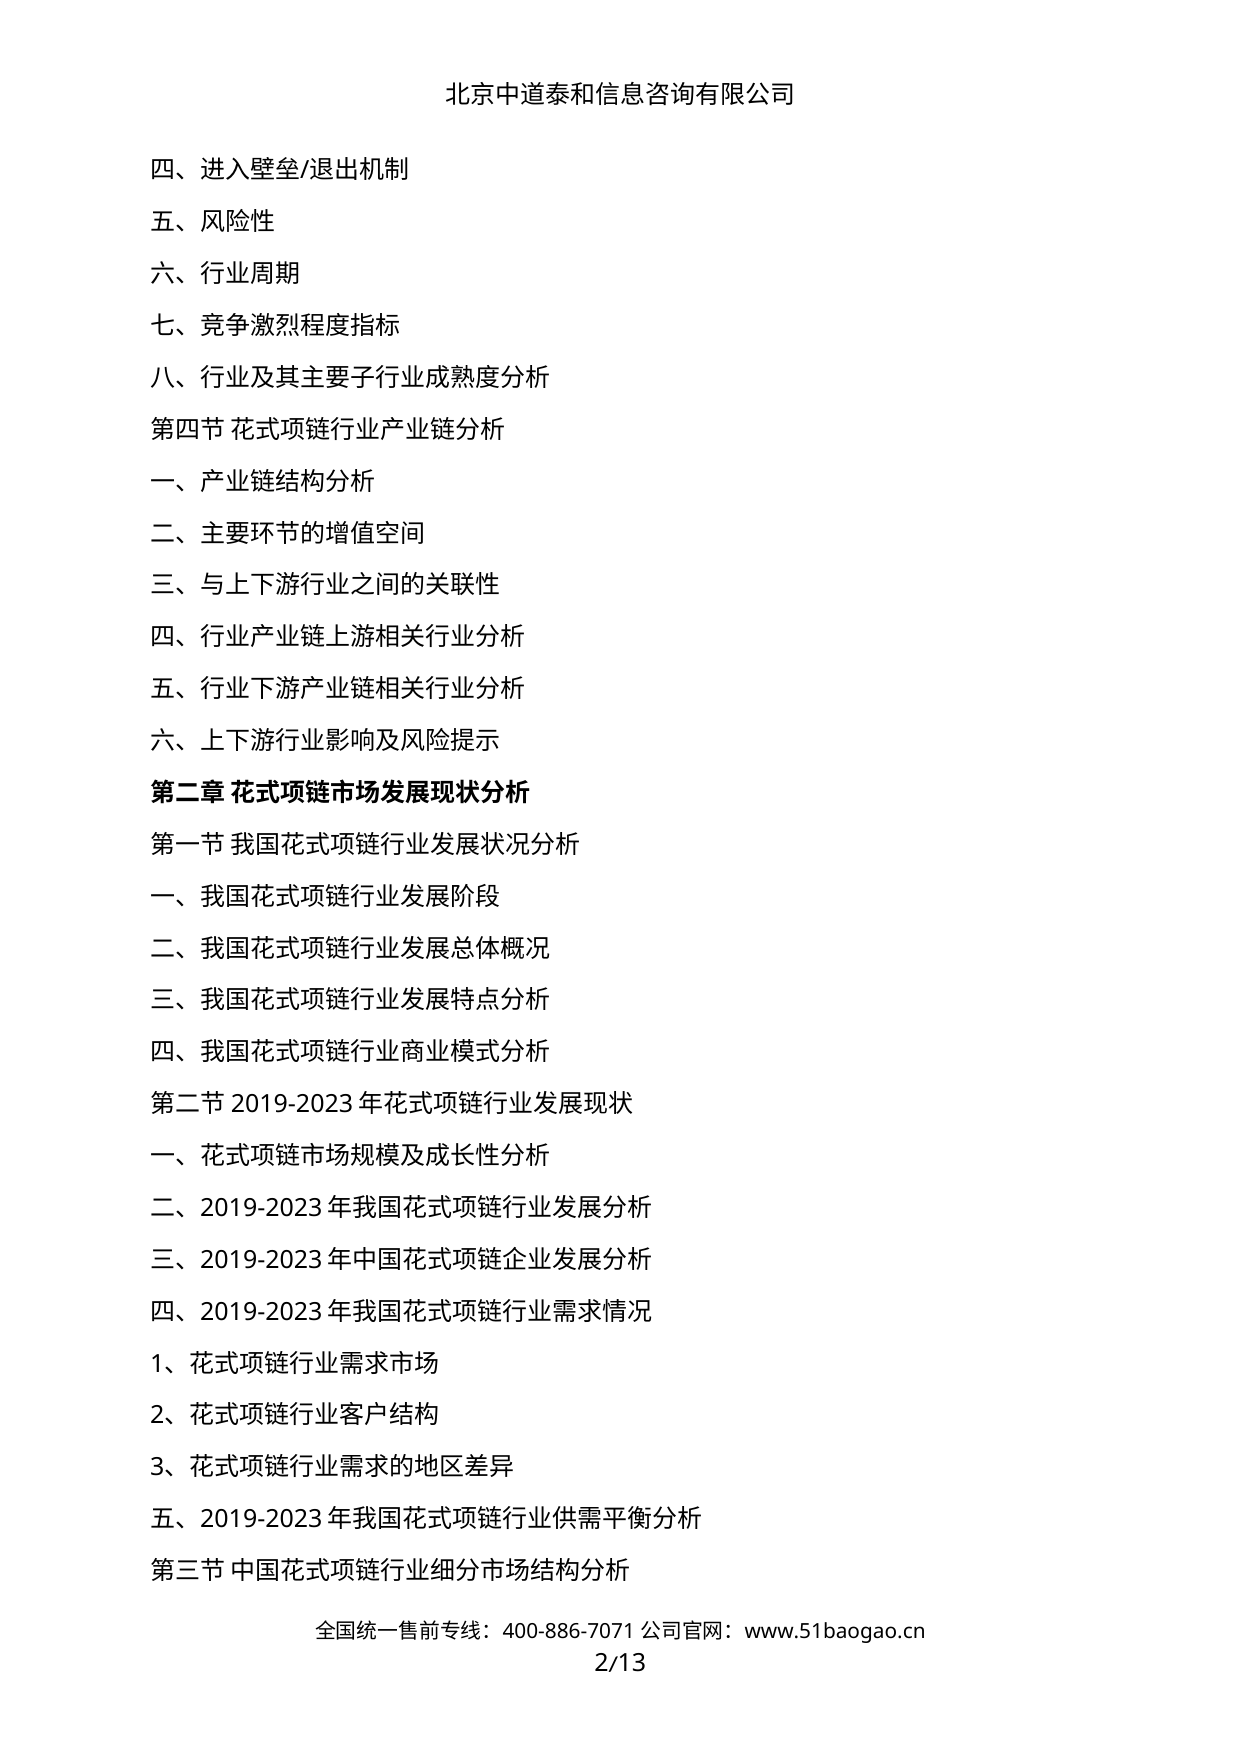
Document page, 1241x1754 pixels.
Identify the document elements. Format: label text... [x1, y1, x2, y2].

text 四、2019-2023年我国花式项链行业需求情况 [150, 1291, 1090, 1327]
text 四、进入壁垒/退出机制 [150, 150, 1090, 186]
text 七、竞争激烈程度指标 [150, 306, 1090, 342]
text 1、花式项链行业需求市场 [150, 1343, 1090, 1379]
text 一、我国花式项链行业发展阶段 [150, 876, 1090, 912]
text 四、行业产业链上游相关行业分析 [150, 617, 1090, 653]
text 3、花式项链行业需求的地区差异 [150, 1447, 1090, 1483]
text 三、我国花式项链行业发展特点分析 [150, 980, 1090, 1016]
text 八、行业及其主要子行业成熟度分析 [150, 357, 1090, 394]
text 一、花式项链市场规模及成长性分析 [150, 1136, 1090, 1172]
text 二、我国花式项链行业发展总体概况 [150, 928, 1090, 964]
text 二、主要环节的增值空间 [150, 513, 1090, 549]
text 五、风险性 [150, 202, 1090, 238]
text 第三节 中国花式项链行业细分市场结构分析 [150, 1551, 1090, 1587]
text 二、2019-2023年我国花式项链行业发展分析 [150, 1187, 1090, 1224]
text 第一节 我国花式项链行业发展状况分析 [150, 824, 1090, 861]
text 第四节 花式项链行业产业链分析 [150, 409, 1090, 446]
text 三、2019-2023年中国花式项链企业发展分析 [150, 1239, 1090, 1276]
text 第二章 花式项链市场发展现状分析 [150, 772, 1090, 809]
text 四、我国花式项链行业商业模式分析 [150, 1032, 1090, 1068]
text 2、花式项链行业客户结构 [150, 1395, 1090, 1431]
text 第二节 2019-2023年花式项链行业发展现状 [150, 1084, 1090, 1120]
text 五、行业下游产业链相关行业分析 [150, 669, 1090, 705]
text 六、行业周期 [150, 254, 1090, 290]
text 五、2019-2023年我国花式项链行业供需平衡分析 [150, 1499, 1090, 1535]
text 六、上下游行业影响及风险提示 [150, 721, 1090, 757]
text 一、产业链结构分析 [150, 461, 1090, 497]
text 三、与上下游行业之间的关联性 [150, 565, 1090, 601]
